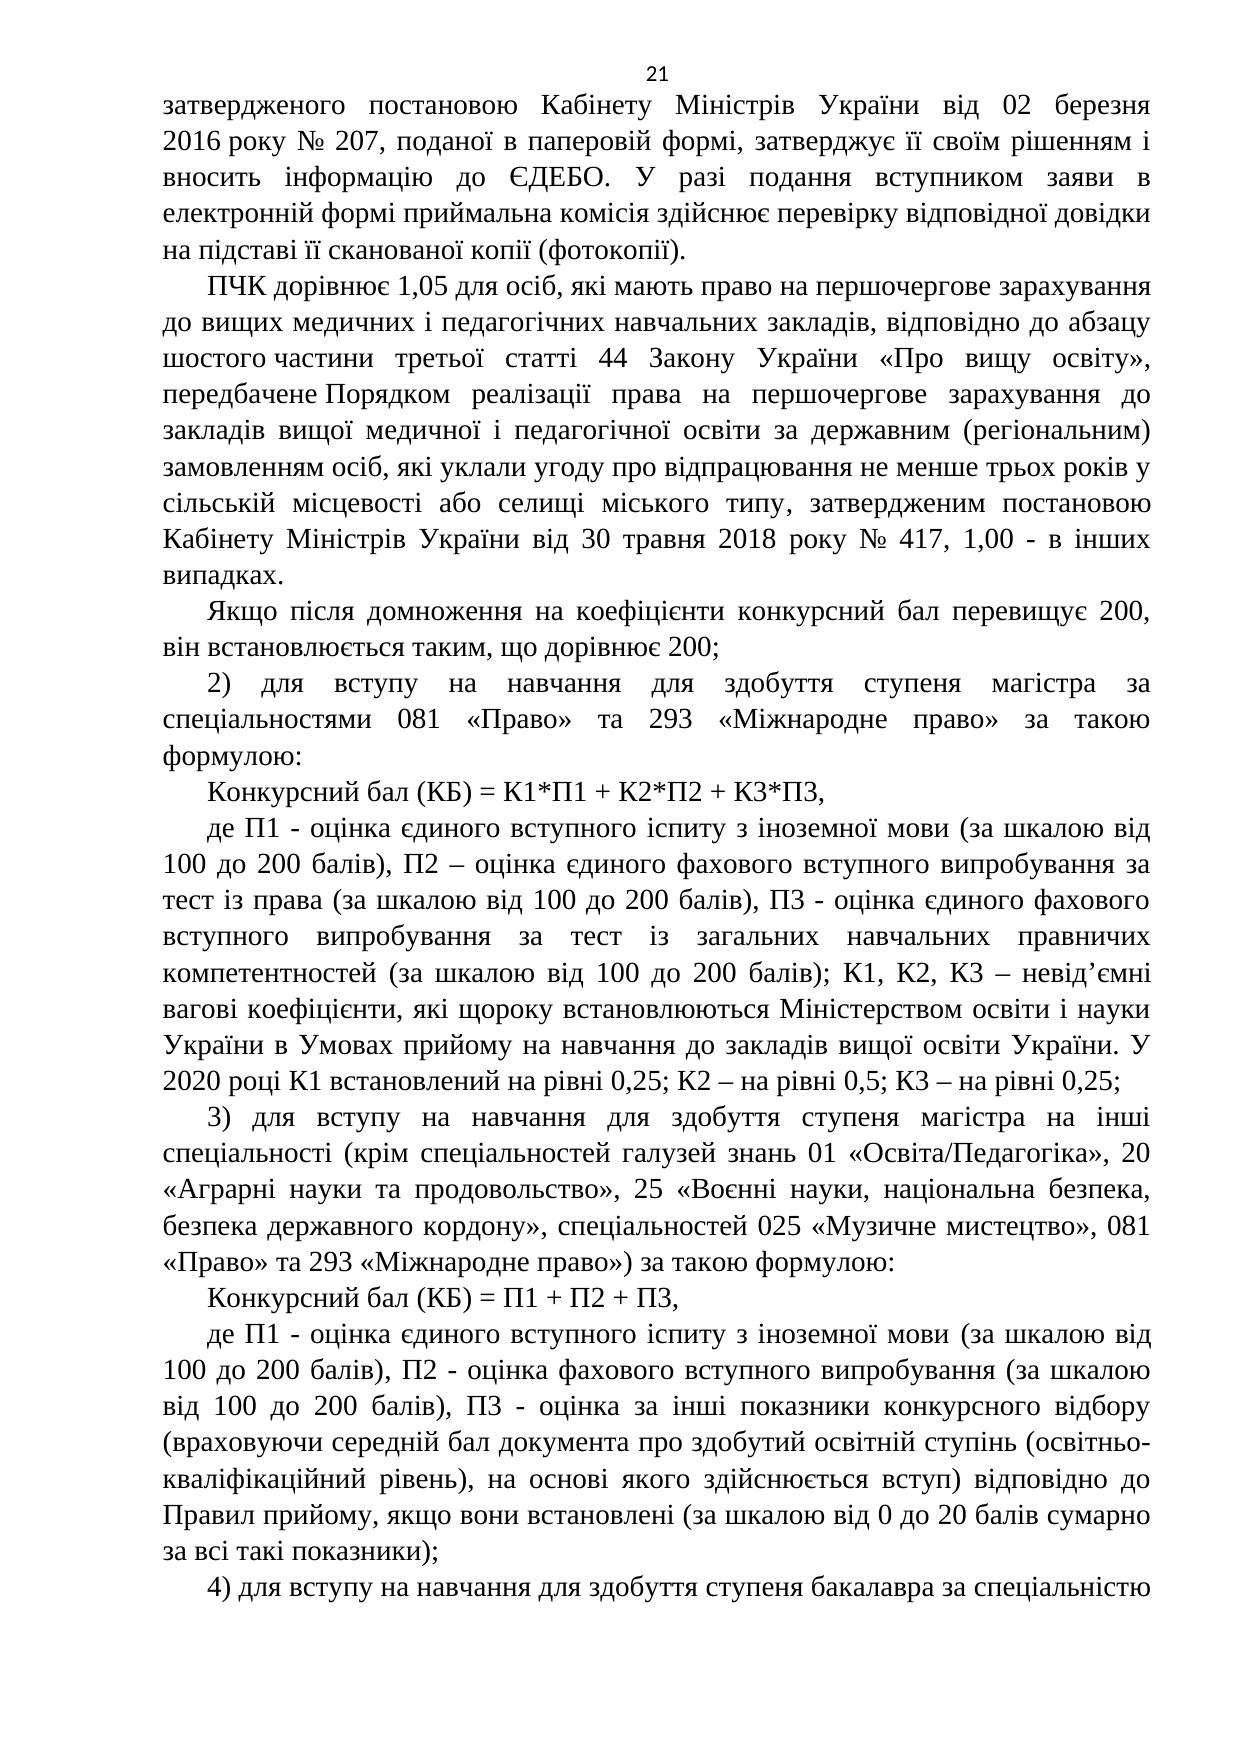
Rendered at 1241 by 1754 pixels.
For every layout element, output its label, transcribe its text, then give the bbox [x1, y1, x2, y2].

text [162, 1569, 1152, 1603]
text Конкурсний бал (КБ) = К1*П1 + К2*П2 + К3*П3, [162, 774, 1152, 807]
text 3) для вступу на навчання для здобуття ступеня магістра на інші спеціальності (крім спеціальностей галузей знань 01 «Освіта/Педагогіка», 20 «Аграрні науки та продовольство», 25 «Воєнні науки, національна безпека, безпека державного кордону», спеціальностей 025 «Музичне мистецтво», 081 «Право» та 293 «Міжнародне право») за такою формулою: [162, 1099, 1152, 1277]
text де П1 - оцінка єдиного вступного іспиту з іноземної мови (за шкалою від 100 до 200 балів), П2 - оцінка фахового вступного випробування (за шкалою від 100 до 200 балів), П3 - оцінка за інші показники конкурсного відбору (враховуючи середній бал документа про здобутий освітній ступінь (освітньо-кваліфікаційний рівень), на основі якого здійснюється вступ) відповідно до Правил прийому, якщо вони встановлені (за шкалою від 0 до 20 балів сумарно за всі такі показники); [162, 1316, 1152, 1567]
text Якщо після домноження на коефіцієнти конкурсний бал перевищує 200, він встановлюється таким, що дорівнює 200; [162, 593, 1152, 663]
text ПЧК дорівнює 1,05 для осіб, які мають право на першочергове зарахування до вищих медичних і педагогічних навчальних закладів, відповідно до абзацу шостого частини третьої статті 44 Закону України «Про вищу освіту», передбачене Порядком реалізації права на першочергове зарахування до закладів вищої медичної і педагогічної освіти за державним (регіональним) замовленням осіб, які уклали угоду про відпрацювання не менше трьох років у сільській місцевості або селищі міського типу, затвердженим постановою Кабінету Міністрів України від 30 травня 2018 року № 417, 1,00 - в інших випадках. [162, 268, 1152, 591]
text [162, 87, 1152, 265]
text Конкурсний бал (КБ) = П1 + П2 + П3, [162, 1280, 1152, 1313]
text де П1 - оцінка єдиного вступного іспиту з іноземної мови (за шкалою від 100 до 200 балів), П2 – оцінка єдиного фахового вступного випробування за тест із права (за шкалою від 100 до 200 балів), П3 - оцінка єдиного фахового вступного випробування за тест із загальних навчальних правничих компетентностей (за шкалою від 100 до 200 балів); К1, К2, К3 – невід’ємні вагові коефіцієнти, які щороку встановлюються Міністерством освіти і науки України в Умовах прийому на навчання до закладів вищої освіти України. У 2020 році К1 встановлений на рівні 0,25; К2 – на рівні 0,5; К3 – на рівні 0,25; [162, 810, 1152, 1097]
text 2) для вступу на навчання для здобуття ступеня магістра за спеціальностями 081 «Право» та 293 «Міжнародне право» за такою формулою: [162, 666, 1152, 771]
